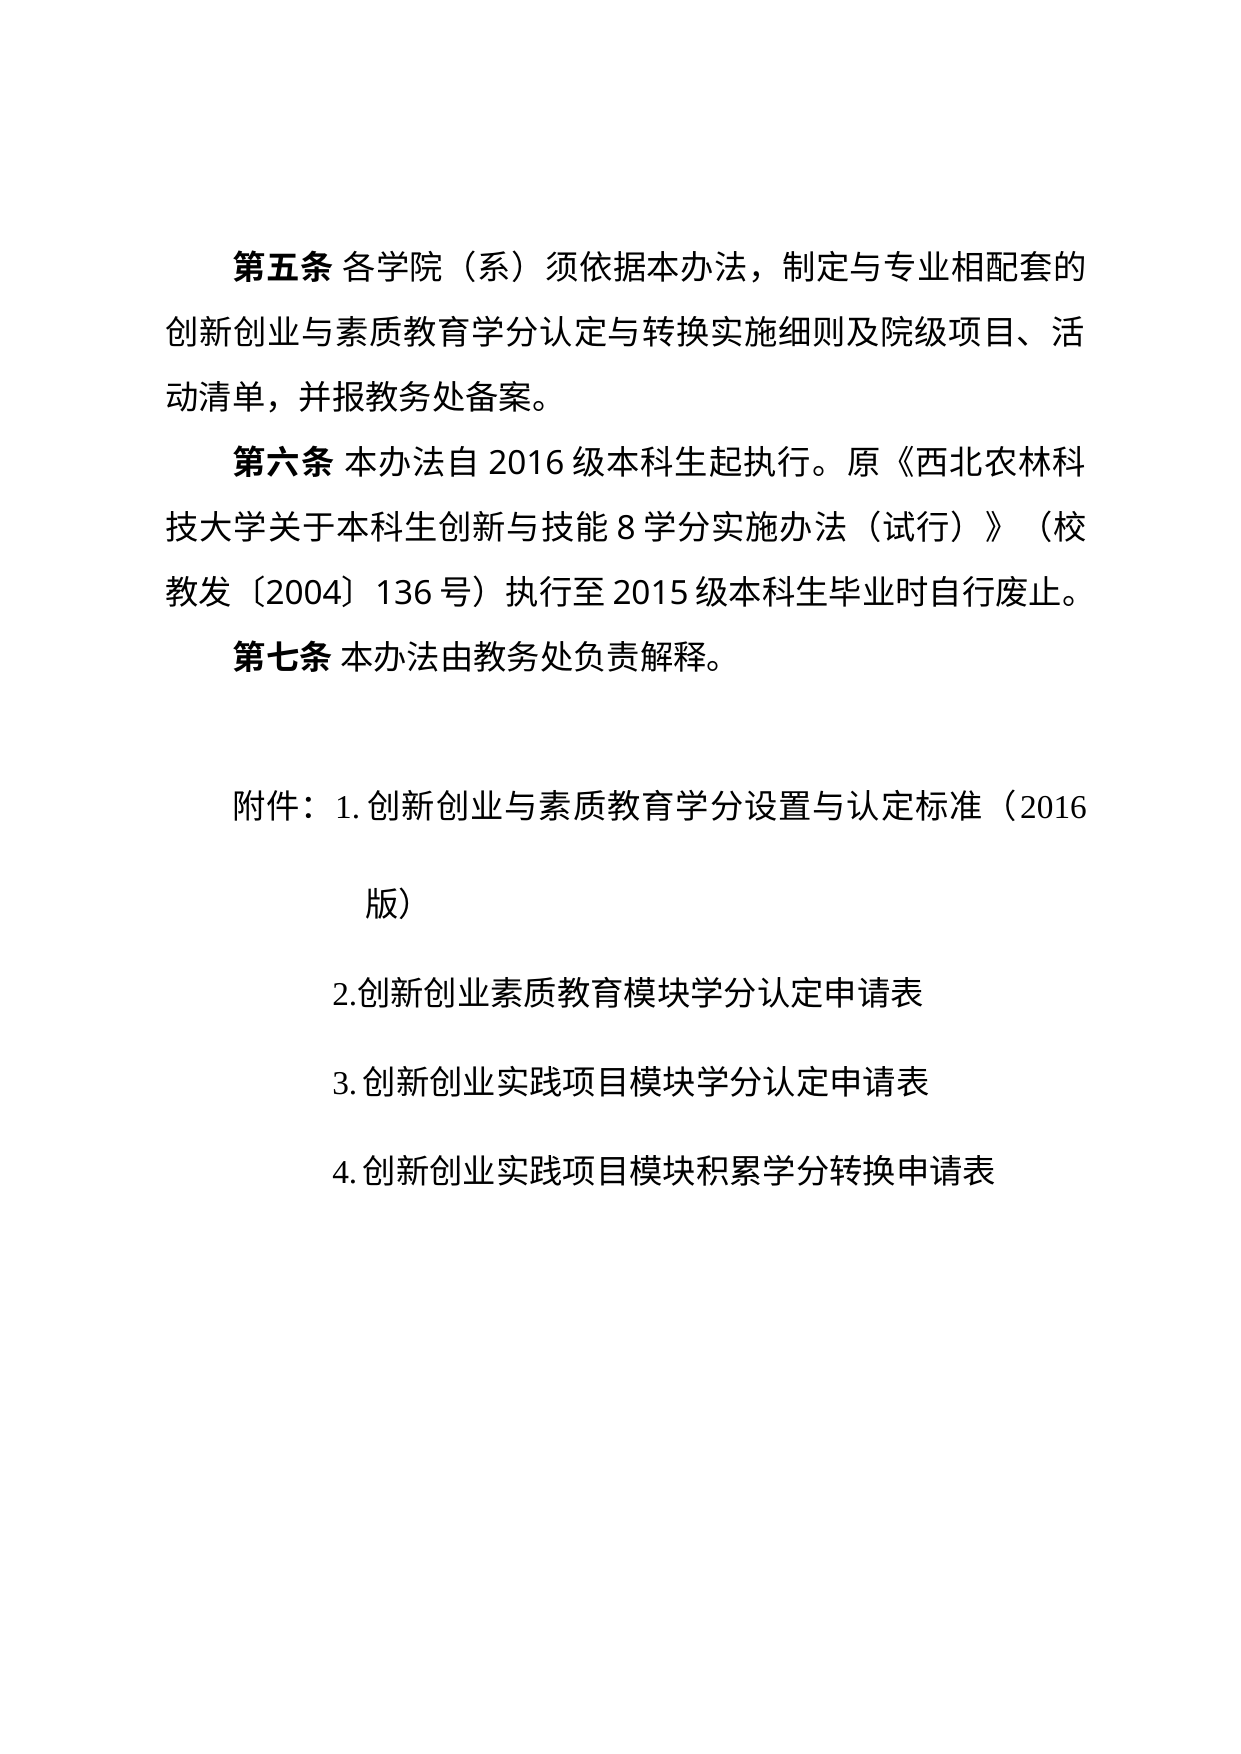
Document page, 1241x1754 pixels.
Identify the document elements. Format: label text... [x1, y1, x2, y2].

text 4. 创新创业实践项目模块积累学分转换申请表 [165, 1137, 1087, 1202]
text 3. 创新创业实践项目模块学分认定申请表 [165, 1048, 1087, 1113]
text 附件：1. 创新创业与素质教育学分设置与认定标准（2016版） [232, 772, 1087, 934]
text 第六条 本办法自2016级本科生起执行。原《西北农林科技大学关于本科生创新与技能8学分实施办法（试行）》（校教发〔2004〕136号）执行至2015级本科生毕业时自行废止。 [165, 428, 1087, 623]
text 2.创新创业素质教育模块学分认定申请表 [165, 958, 1087, 1023]
text 第五条 各学院（系）须依据本办法，制定与专业相配套的创新创业与素质教育学分认定与转换实施细则及院级项目、活动清单，并报教务处备案。 [165, 233, 1087, 428]
text 第七条 本办法由教务处负责解释。 [165, 623, 1087, 688]
